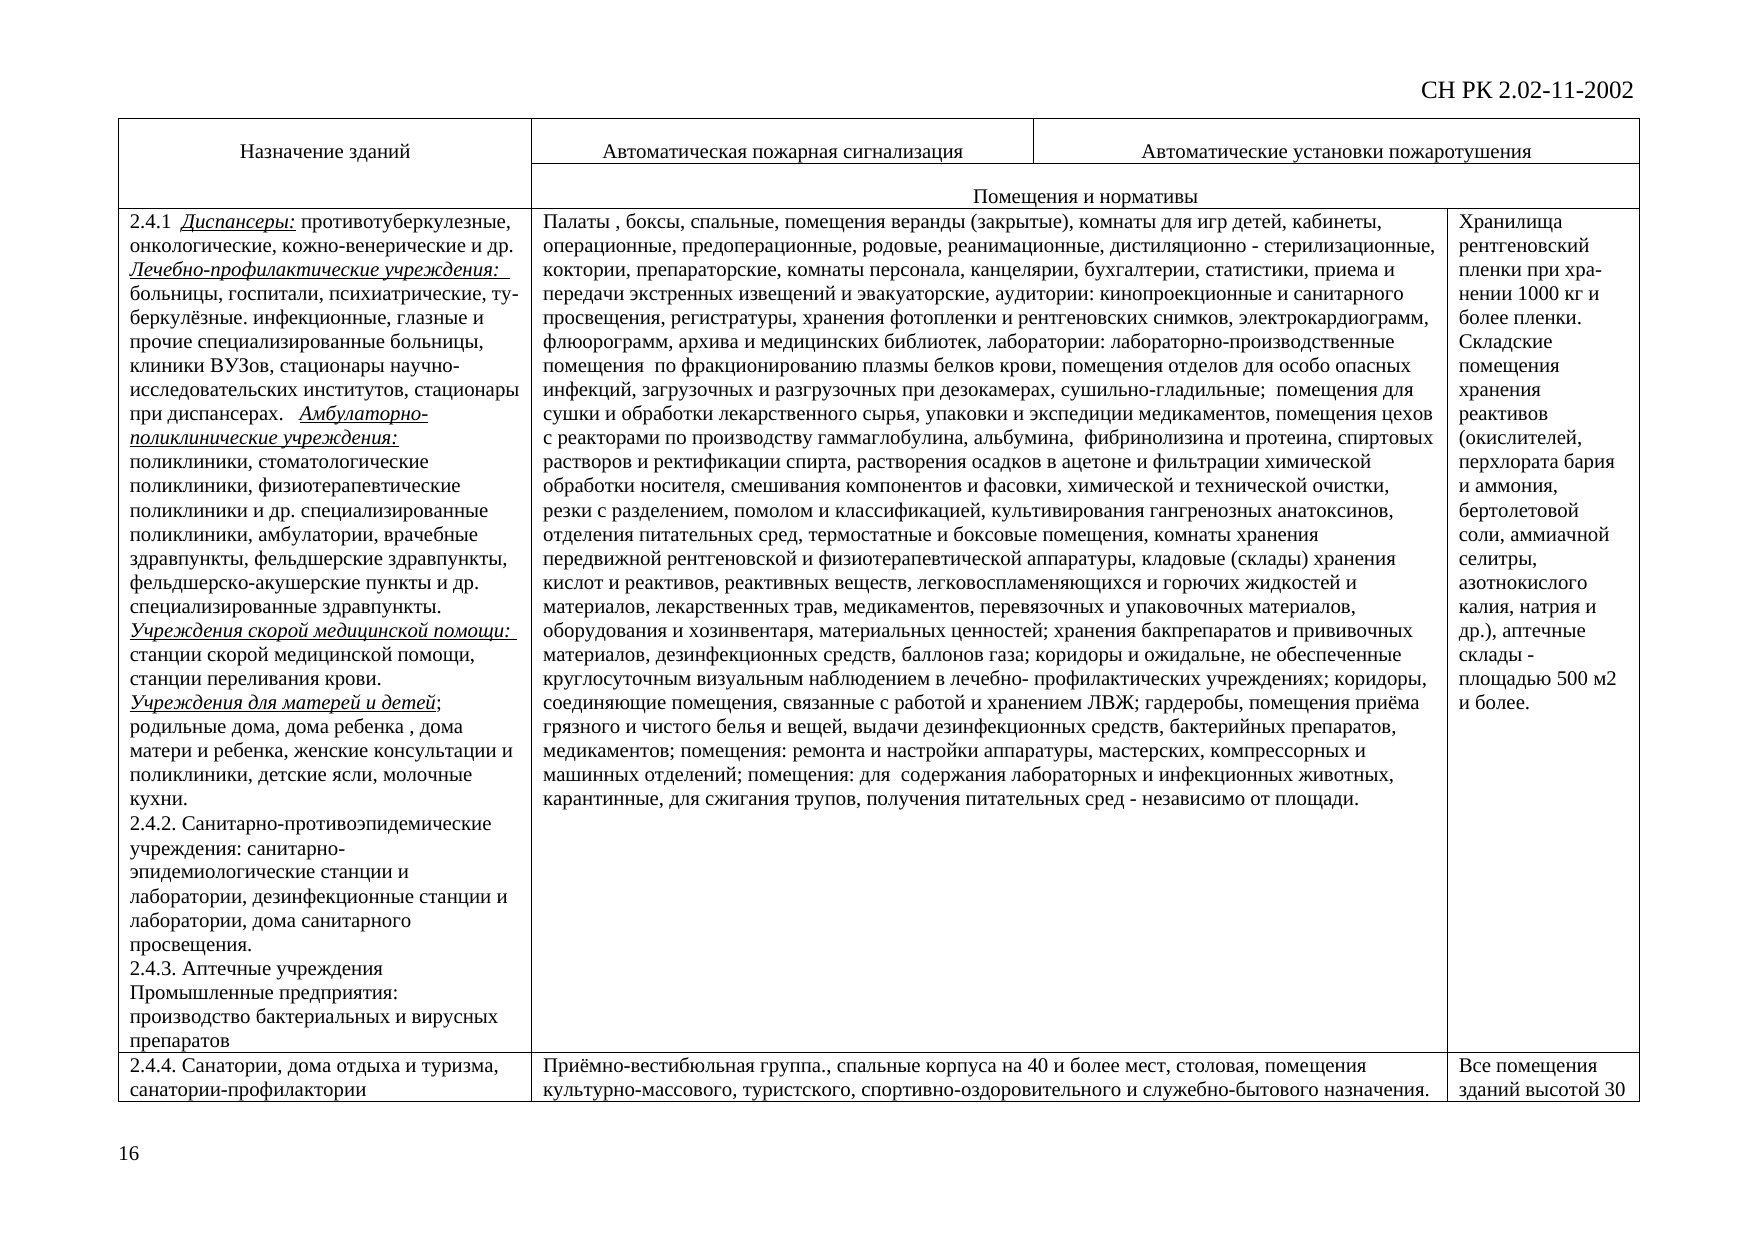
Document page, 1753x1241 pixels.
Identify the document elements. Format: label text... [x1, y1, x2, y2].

table_cell 2.4.2. Санитарно-противоэпидемические учреждения: санитарно-эпидемиологические станции и лаборатории, дезинфекционные станции и лаборатории, дома санитарного просвещения. 2.4.3. Аптечные учреждения Промышленные предприятия: производство бактериальных и вирусных препаратов [119, 810, 531, 1052]
table_header Автоматическая пожарная сигнализация [532, 119, 1033, 163]
table_cell Помещения и нормативы [532, 164, 1639, 208]
table_cell Палаты , боксы, спальные, помещения веранды (закрытые), комнаты для игр детей, кабинеты, операционные, предоперационные, родовые, реанимационные, дистиляционно - стерилизационные, коктории, препараторские, комнаты персонала, канцелярии, бухгалтерии, статистики, приема и передачи экстренных извещений и эвакуаторские, аудитории: кинопроекционные и санитарного просвещения, регистратуры, хранения фотопленки и рентгеновских снимков, электрокардиограмм, флюорограмм, архива и медицинских библиотек, лаборатории: лабораторно-производственные помещения по фракционированию плазмы белков крови, помещения отделов для особо опасных инфекций, загрузочных и разгрузочных при дезокамерах, сушильно-гладильные; помещения для сушки и обработки лекарственного сырья, упаковки и экспедиции медикаментов, помещения цехов с реакторами по производству гаммаглобулина, альбумина, фибринолизина и протеина, спиртовых растворов и ректификации спирта, растворения осадков в ацетоне и фильтрации химической обработки носителя, смешивания компонентов и фасовки, химической и технической очистки, резки с разделением, помолом и классификацией, культивирования гангренозных анатоксинов, отделения питательных сред, термостатные и боксовые помещения, комнаты хранения передвижной рентгеновской и физиотерапевтической аппаратуры, кладовые (склады) хранения кислот и реактивов, реактивных веществ, легковоспламеняющихся и горючих жидкостей и материалов, лекарственных трав, медикаментов, перевязочных и упаковочных материалов, оборудования и хозинвентаря, материальных ценностей; хранения бакпрепаратов и прививочных материалов, дезинфекционных средств, баллонов газа; коридоры и ожидальне, не обеспеченные круглосуточным визуальным наблюдением в лечебно- профилактических учреждениях; коридоры, соединяющие помещения, связанные с работой и хранением ЛВЖ; гардеробы, помещения приёма грязного и чистого белья и вещей, выдачи дезинфекционных средств, бактерийных препаратов, медикаментов; помещения: ремонта и настройки аппаратуры, мастерских, компрессорных и машинных отделений; помещения: для содержания лабораторных и инфекционных животных, карантинные, для сжигания трупов, получения питательных сред - независимо от площади. [532, 209, 1447, 1052]
table_cell Хранилища рентгеновский пленки при хранении 1000 кг и более пленки. Складские помещения хранения реактивов (окислителей, перхлората бария и аммония, бертолетовой соли, аммиачной селитры, азотнокислого калия, натрия и др.), аптечные склады - площадью 500 м2 и более. [1448, 209, 1639, 1052]
table_header Назначение зданий [119, 119, 531, 208]
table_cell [1448, 1053, 1639, 1101]
table_header Автоматические установки пожаротушения [1034, 119, 1639, 163]
table_cell 2.4.1 Диспансеры: противотуберкулезные, онкологические, кожно-венерические и др. Лечебно-профилактические учреждения: больницы, госпитали, психиатрические, туберкулёзные. инфекционные, глазные и прочие специализированные больницы, клиники ВУЗов, стационары научно-исследовательских институтов, стационары при диспансерах. Амбулаторно-поликлинические учреждения: поликлиники, стоматологические поликлиники, физиотерапевтические поликлиники и др. специализированные поликлиники, амбулатории, врачебные здравпункты, фельдшерские здравпункты, фельдшерско-акушерские пункты и др. специализированные здравпункты. Учреждения скорой медицинской помощи: станции скорой медицинской помощи, станции переливания крови. Учреждения для матерей и детей; родильные дома, дома ребенка , дома матери и ребенка, женские консультации и поликлиники, детские ясли, молочные кухни. [119, 209, 531, 810]
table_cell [119, 1053, 531, 1101]
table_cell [532, 1053, 1447, 1101]
